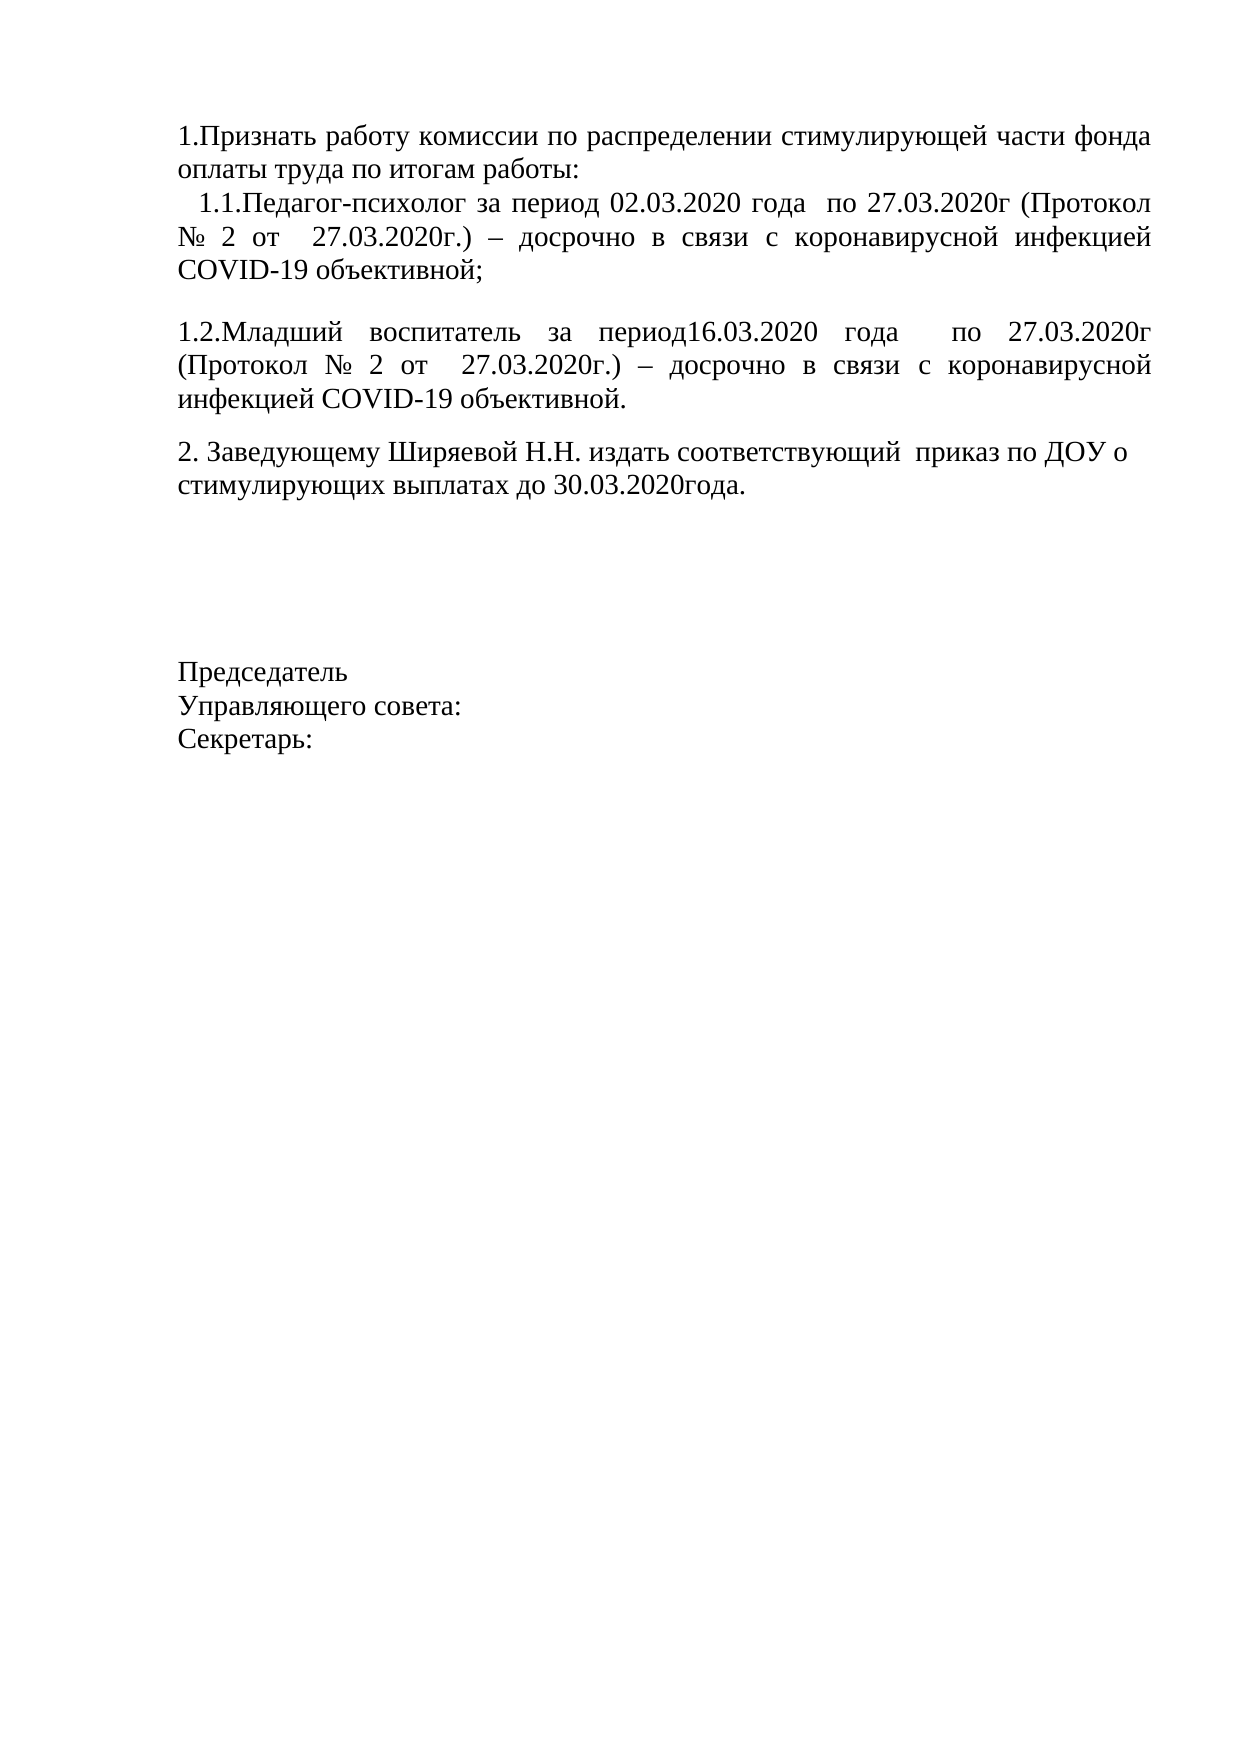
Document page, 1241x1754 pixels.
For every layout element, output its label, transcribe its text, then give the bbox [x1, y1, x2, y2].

text Секретарь: [177, 721, 1152, 755]
text 1.Признать работу комиссии по распределении стимулирующей части фонда оплаты труда по итогам работы: [177, 118, 1152, 185]
text 1.2.Младший воспитатель за период16.03.2020 года по 27.03.2020г (Протокол № 2 от 27.03.2020г.) – досрочно в связи с коронавирусной инфекцией COVID-19 объективной. [177, 314, 1152, 414]
text Управляющего совета: [177, 688, 1152, 721]
text Председатель [177, 654, 1152, 688]
text 1.1.Педагог-психолог за период 02.03.2020 года по 27.03.2020г (Протокол № 2 от 27.03.2020г.) – досрочно в связи с коронавирусной инфекцией COVID-19 объективной; [177, 185, 1152, 286]
list 2. Заведующему Ширяевой Н.Н. издать соответствующий приказ по ДОУ о стимулирующих выплатах до 30.03.2020года. [177, 434, 1152, 501]
